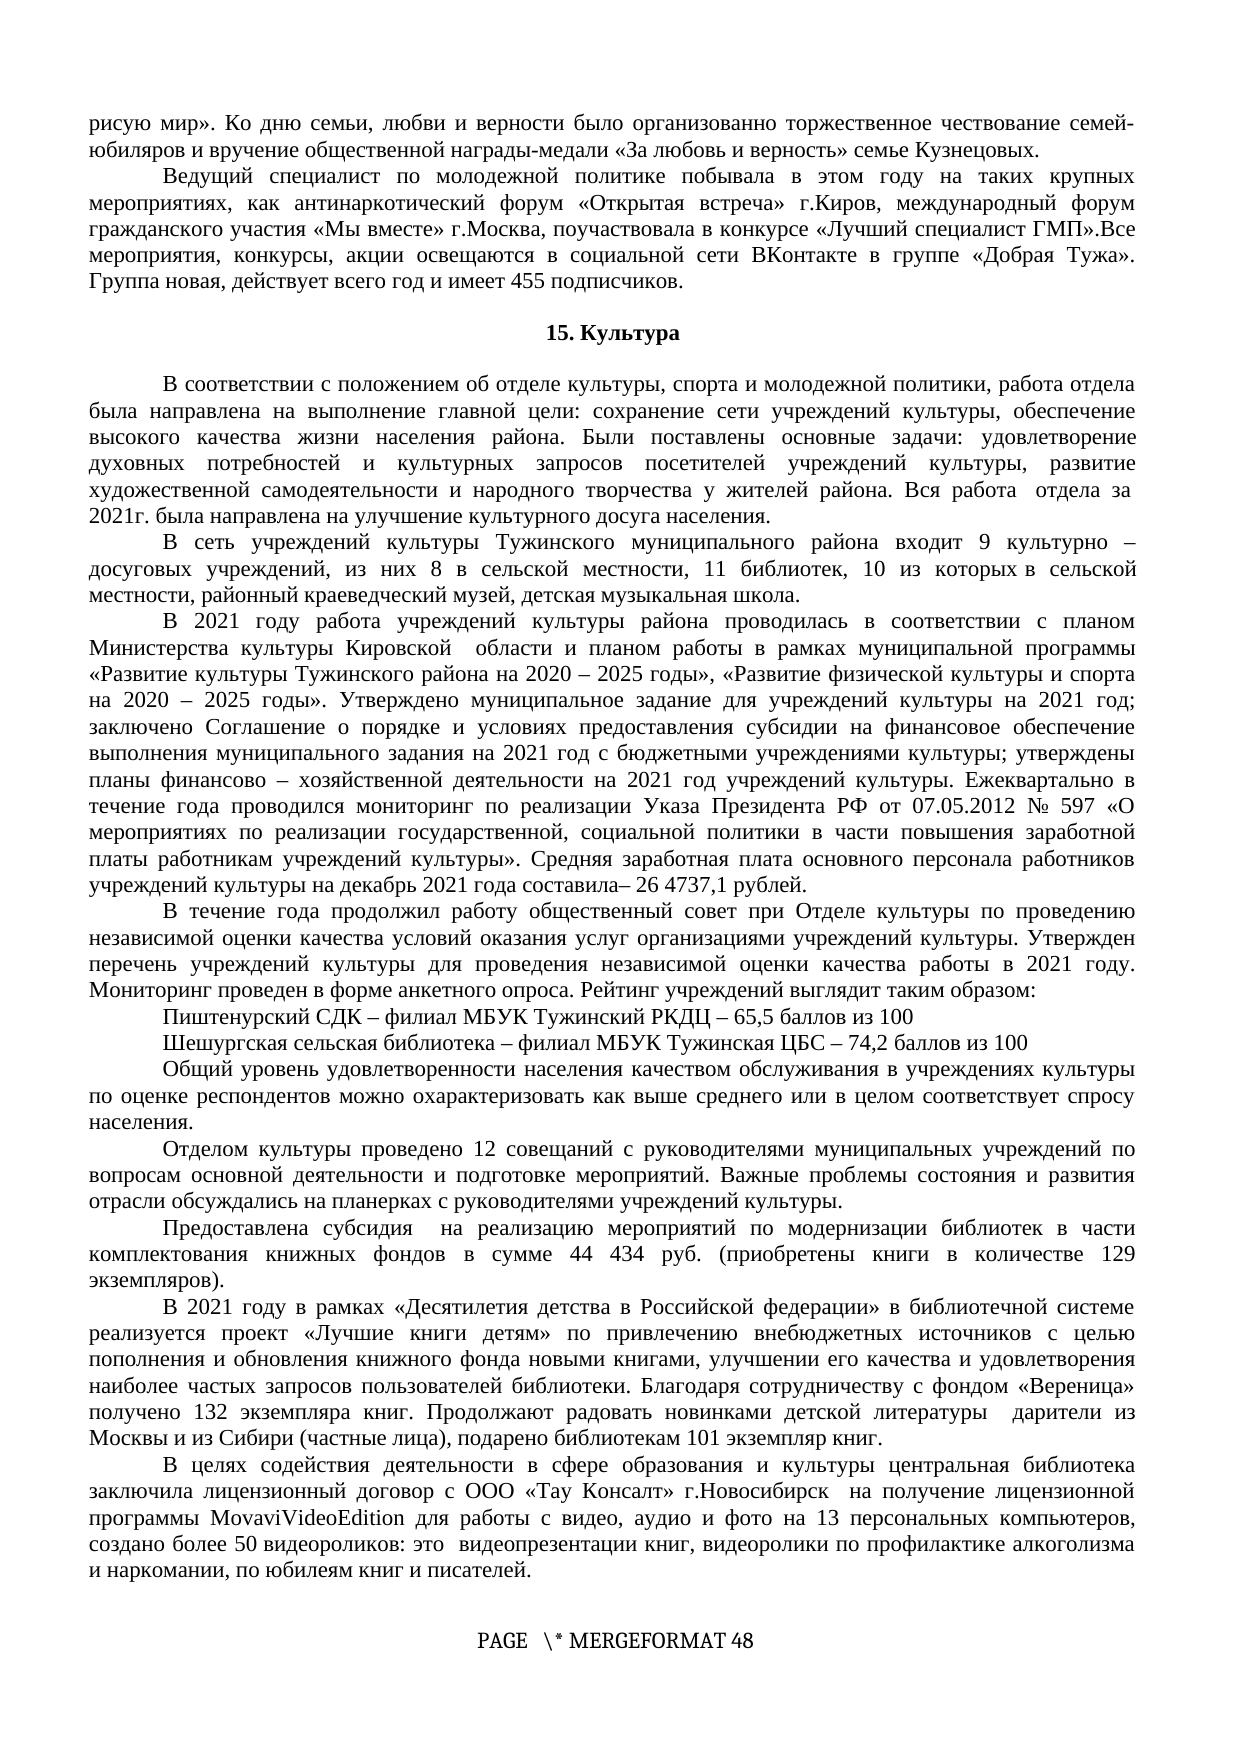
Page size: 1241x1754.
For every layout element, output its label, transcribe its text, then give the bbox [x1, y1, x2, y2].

text Ведущий специалист по молодежной политике побывала в этом году на таких крупных мероприятиях, как антинаркотический форум «Открытая встреча» г.Киров, международный форум гражданского участия «Мы вместе» г.Москва, поучаствовала в конкурсе «Лучший специалист ГМП».Все мероприятия, конкурсы, акции освещаются в социальной сети ВКонтакте в группе «Добрая Тужа». Группа новая, действует всего год и имеет 455 подписчиков. [89, 162, 1137, 294]
text В сеть учреждений культуры Тужинского муниципального района входит 9 культурно – досуговых учреждений, из них 8 в сельской местности, 11 библиотек, 10 из которых в сельской местности, районный краеведческий музей, детская музыкальная школа. [89, 528, 1137, 607]
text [89, 109, 1137, 162]
text Общий уровень удовлетворенности населения качеством обслуживания в учреждениях культуры по оценке респондентов можно охарактеризовать как выше среднего или в целом соответствует спросу населения. [89, 1056, 1137, 1134]
text 15. Культура [89, 319, 1137, 345]
text В соответствии с положением об отделе культуры, спорта и молодежной политики, работа отдела была направлена на выполнение главной цели: сохранение сети учреждений культуры, обеспечение высокого качества жизни населения района. Были поставлены основные задачи: удовлетворение духовных потребностей и культурных запросов посетителей учреждений культуры, развитие художественной самодеятельности и народного творчества у жителей района. Вся работа отдела за 2021г. была направлена на улучшение культурного досуга населения. [89, 370, 1137, 528]
text Пиштенурский СДК – филиал МБУК Тужинский РКДЦ – 65,5 баллов из 100 [89, 1003, 1137, 1029]
text Отделом культуры проведено 12 совещаний с руководителями муниципальных учреждений по вопросам основной деятельности и подготовке мероприятий. Важные проблемы состояния и развития отрасли обсуждались на планерках с руководителями учреждений культуры. [89, 1134, 1137, 1214]
text В течение года продолжил работу общественный совет при Отделе культуры по проведению независимой оценки качества условий оказания услуг организациями учреждений культуры. Утвержден перечень учреждений культуры для проведения независимой оценки качества работы в 2021 году. Мониторинг проведен в форме анкетного опроса. Рейтинг учреждений выглядит таким образом: [89, 897, 1137, 1003]
text В 2021 году в рамках «Десятилетия детства в Российской федерации» в библиотечной системе реализуется проект «Лучшие книги детям» по привлечению внебюджетных источников с целью пополнения и обновления книжного фонда новыми книгами, улучшении его качества и удовлетворения наиболее частых запросов пользователей библиотеки. Благодаря сотрудничеству с фондом «Вереница» получено 132 экземпляра книг. Продолжают радовать новинками детской литературы дарители из Москвы и из Сибири (частные лица), подарено библиотекам 101 экземпляр книг. [89, 1293, 1137, 1451]
text Предоставлена субсидия на реализацию мероприятий по модернизации библиотек в части комплектования книжных фондов в сумме 44 434 руб. (приобретены книги в количестве 129 экземпляров). [89, 1214, 1137, 1293]
text Шешургская сельская библиотека – филиал МБУК Тужинская ЦБС – 74,2 баллов из 100 [89, 1029, 1137, 1056]
text В целях содействия деятельности в сфере образования и культуры центральная библиотека заключила лицензионный договор с ООО «Тау Консалт» г.Новосибирск на получение лицензионной программы MovaviVideoEdition для работы с видео, аудио и фото на 13 персональных компьютеров, создано более 50 видеороликов: это видеопрезентации книг, видеоролики по профилактике алкоголизма и наркомании, по юбилеям книг и писателей. [89, 1451, 1137, 1583]
text В 2021 году работа учреждений культуры района проводилась в соответствии с планом Министерства культуры Кировской области и планом работы в рамках муниципальной программы «Развитие культуры Тужинского района на 2020 – 2025 годы», «Развитие физической культуры и спорта на 2020 – 2025 годы». Утверждено муниципальное задание для учреждений культуры на 2021 год; заключено Соглашение о порядке и условиях предоставления субсидии на финансовое обеспечение выполнения муниципального задания на 2021 год с бюджетными учреждениями культуры; утверждены планы финансово – хозяйственной деятельности на 2021 год учреждений культуры. Ежеквартально в течение года проводился мониторинг по реализации Указа Президента РФ от 07.05.2012 № 597 «О мероприятиях по реализации государственной, социальной политики в части повышения заработной платы работникам учреждений культуры». Средняя заработная плата основного персонала работников учреждений культуры на декабрь 2021 года составила– 26 4737,1 рублей. [89, 607, 1137, 897]
